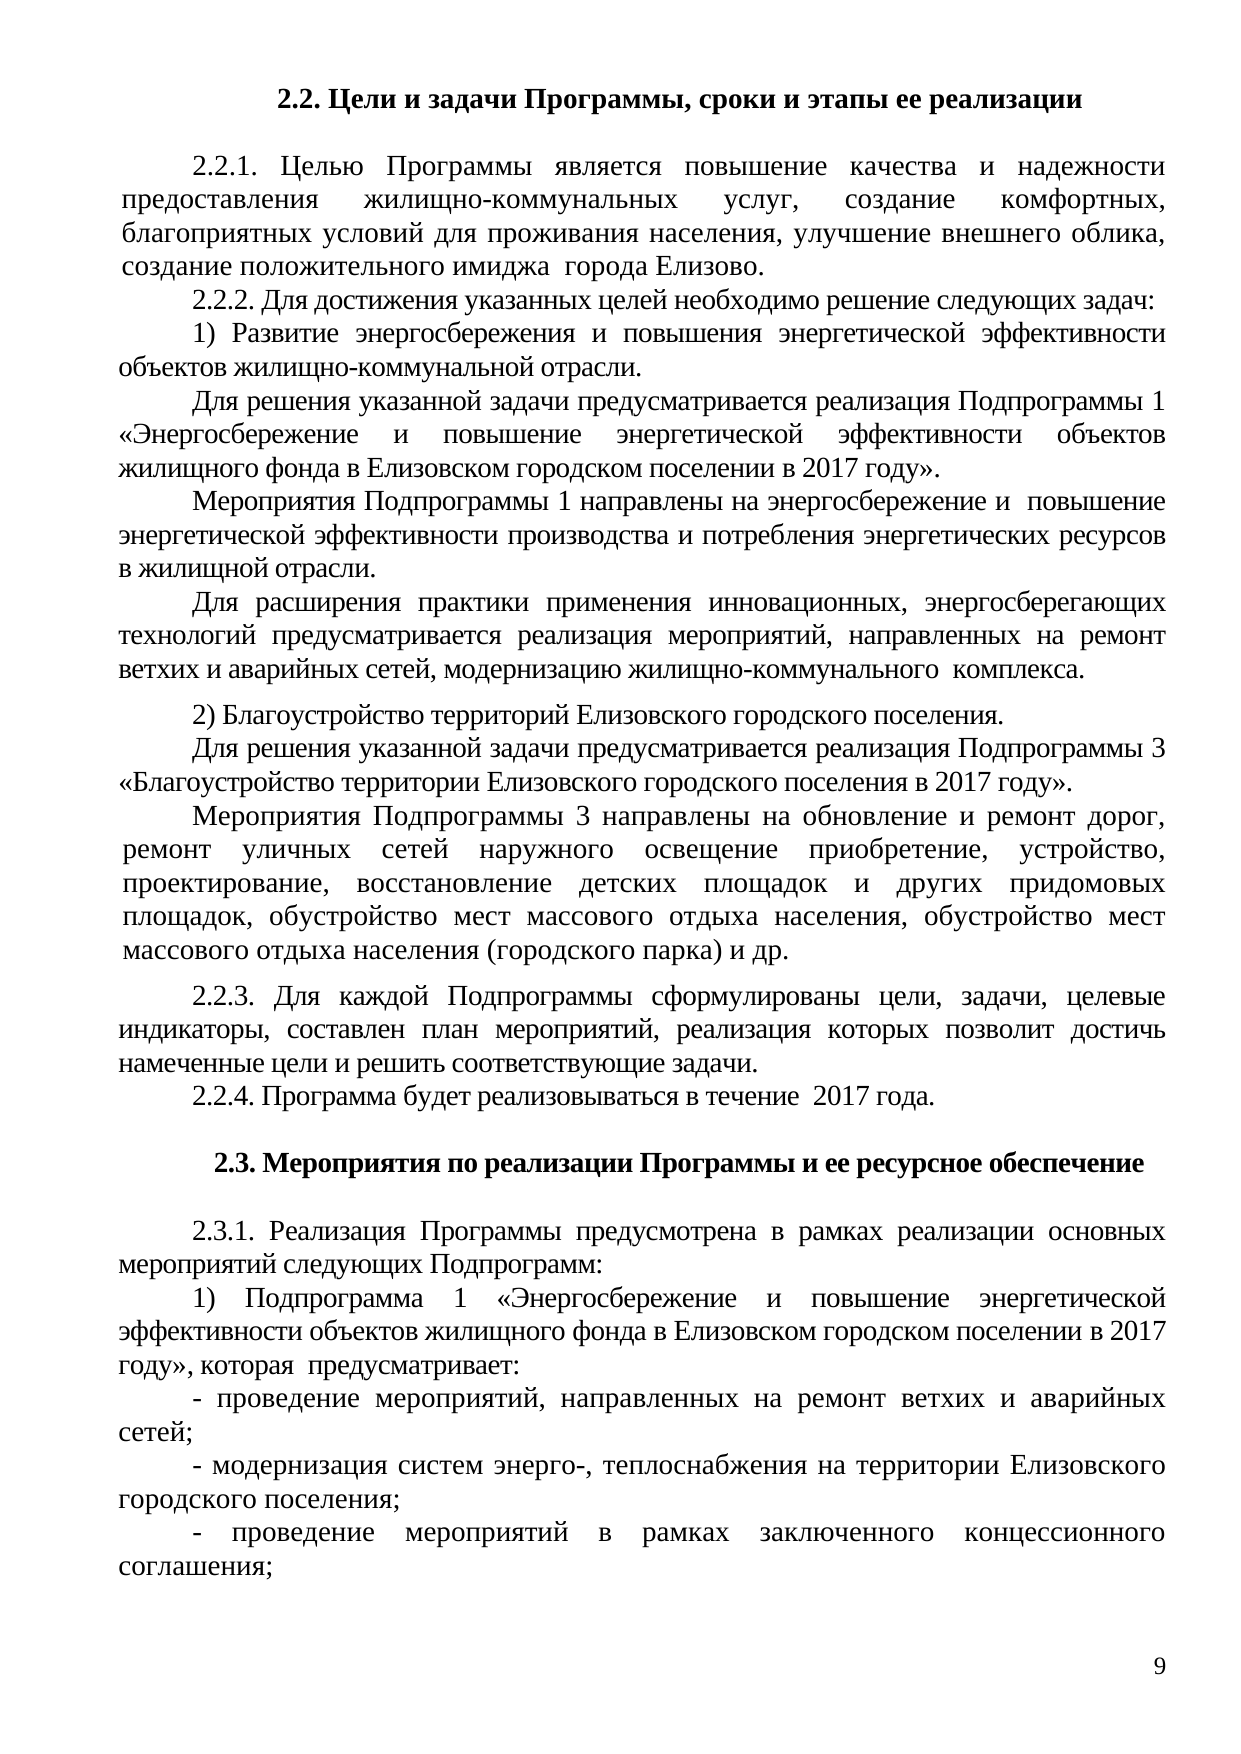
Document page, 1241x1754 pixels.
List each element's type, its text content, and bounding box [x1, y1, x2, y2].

text Для расширения практики применения инновационных, энергосберегающих технологий предусматривается реализация мероприятий, направленных на ремонт ветхих и аварийных сетей, модернизацию жилищно-коммунального комплекса. [118, 584, 1166, 684]
text Мероприятия Подпрограммы 1 направлены на энергосбережение и повышение энергетической эффективности производства и потребления энергетических ресурсов в жилищной отрасли. [118, 483, 1166, 584]
text Для решения указанной задачи предусматривается реализация Подпрограммы 3 «Благоустройство территории Елизовского городского поселения в 2017 году». [118, 731, 1166, 798]
text Для решения указанной задачи предусматривается реализация Подпрограммы 1 «Энергосбережение и повышение энергетической эффективности объектов жилищного фонда в Елизовском городском поселении в 2017 году». [118, 383, 1166, 483]
text 2.2.1. Целью Программы является повышение качества и надежности предоставления жилищно-коммунальных услуг, создание комфортных, благоприятных условий для проживания населения, улучшение внешнего облика, создание положительного имиджа города Елизово. [121, 148, 1166, 282]
text - модернизация систем энерго-, теплоснабжения на территории Елизовского городского поселения; [118, 1447, 1166, 1514]
text 1) Подпрограмма 1 «Энергосбережение и повышение энергетической эффективности объектов жилищного фонда в Елизовском городском поселении в 2017 году», которая предусматривает: [118, 1280, 1166, 1380]
text 2.2.3. Для каждой Подпрограммы сформулированы цели, задачи, целевые индикаторы, составлен план мероприятий, реализация которых позволит достичь намеченные цели и решить соответствующие задачи. [118, 978, 1166, 1078]
text 1) Развитие энергосбережения и повышения энергетической эффективности объектов жилищно-коммунальной отрасли. [118, 316, 1166, 383]
text - проведение мероприятий в рамках заключенного концессионного соглашения; [118, 1514, 1166, 1582]
text 2) Благоустройство территорий Елизовского городского поселения. [118, 697, 1166, 731]
list 2.2. Цели и задачи Программы, сроки и этапы ее реализации [193, 81, 1166, 114]
text 2.3. Мероприятия по реализации Программы и ее ресурсное обеспечение [118, 1146, 1166, 1179]
text 2.2.4. Программа будет реализовываться в течение 2017 года. [118, 1078, 1166, 1112]
text Мероприятия Подпрограммы 3 направлены на обновление и ремонт дорог, ремонт уличных сетей наружного освещение приобретение, устройство, проектирование, восстановление детских площадок и других придомовых площадок, обустройство мест массового отдыха населения, обустройство мест массового отдыха населения (городского парка) и др. [122, 798, 1166, 965]
text 2.3.1. Реализация Программы предусмотрена в рамках реализации основных мероприятий следующих Подпрограмм: [118, 1213, 1166, 1280]
text 2.2.2. Для достижения указанных целей необходимо решение следующих задач: [118, 282, 1166, 316]
text - проведение мероприятий, направленных на ремонт ветхих и аварийных сетей; [118, 1380, 1166, 1447]
